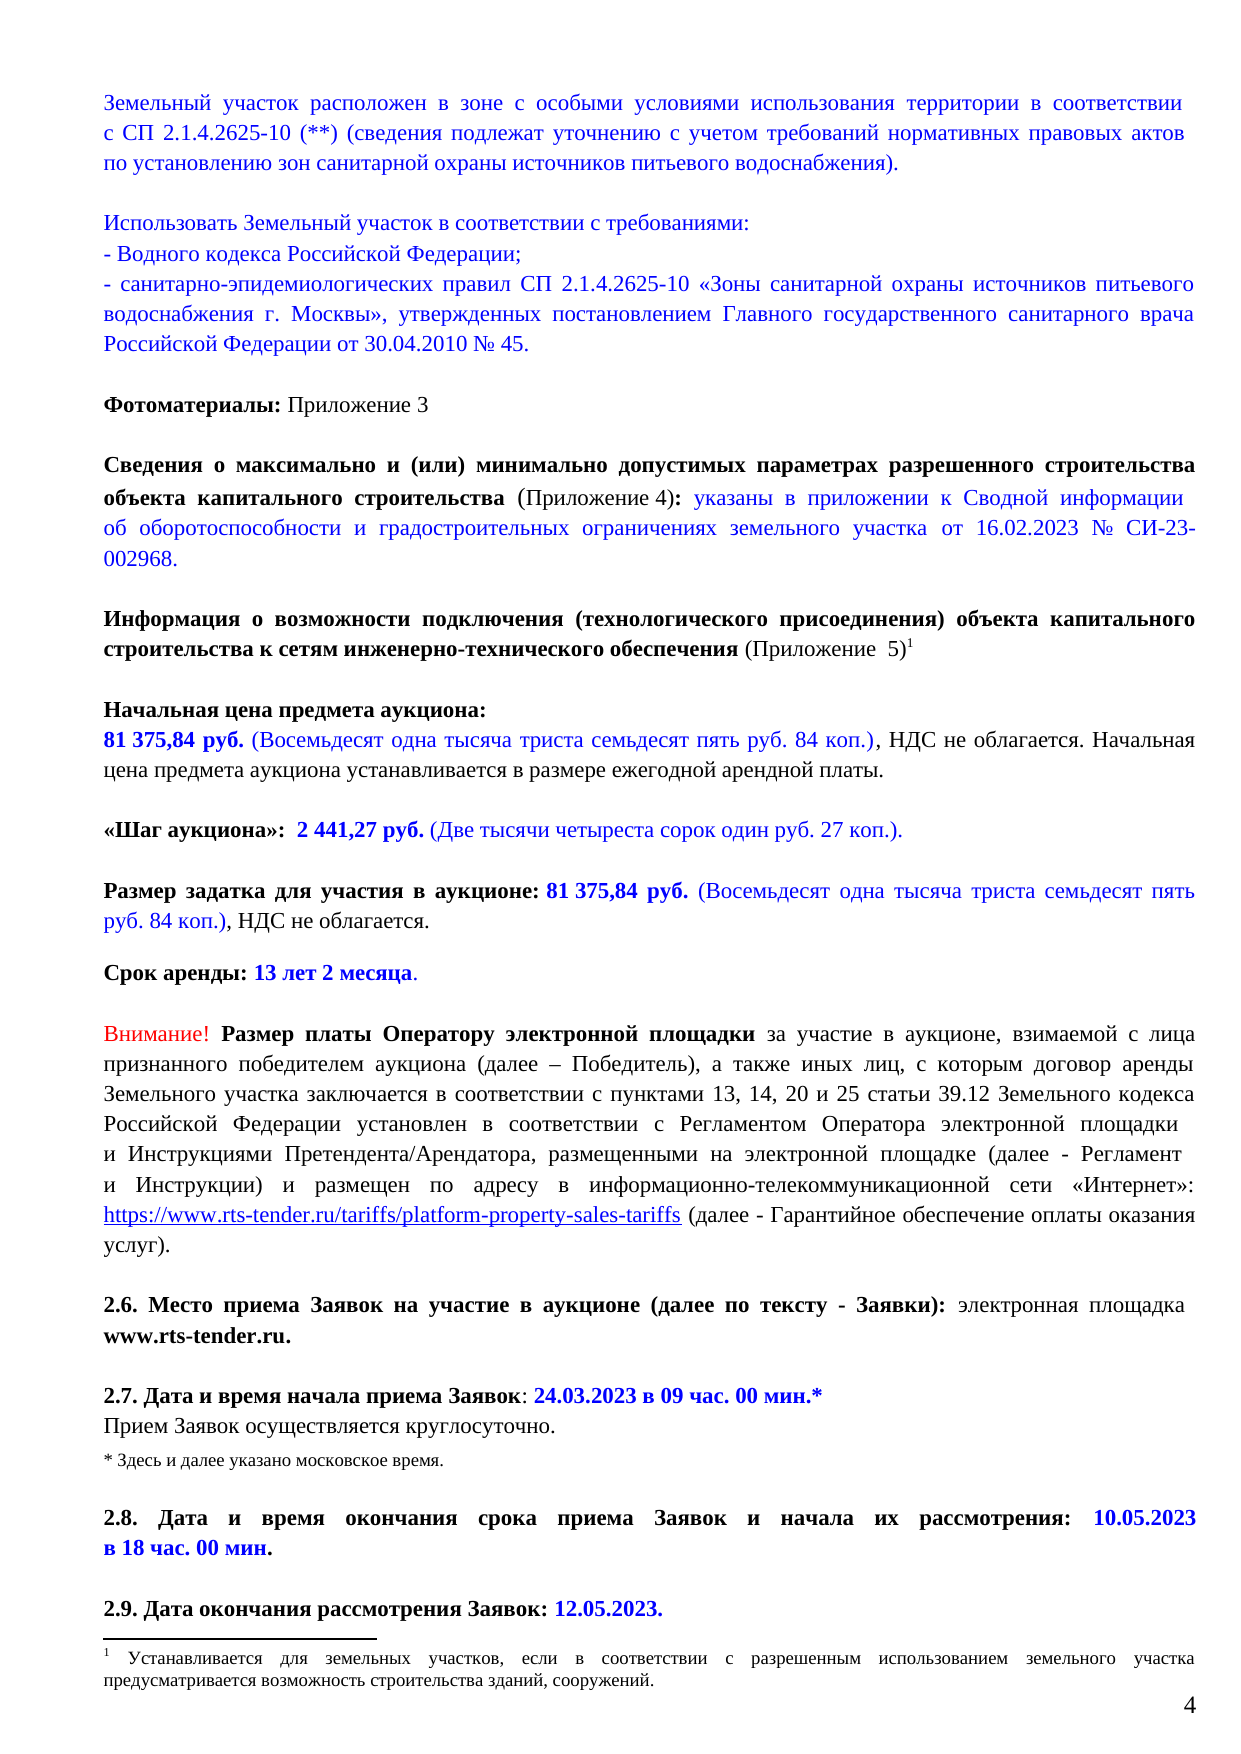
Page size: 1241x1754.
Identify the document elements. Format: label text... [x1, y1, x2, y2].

text - Водного кодекса Российской Федерации; [103, 240, 1196, 266]
text Информация о возможности подключения (технологического присоединения) объекта капитального строительства к сетям инженерно-технического обеспечения (Приложение 5) [103, 605, 1196, 662]
text 2.6. Место приема Заявок на участие в аукционе (далее по тексту - Заявки): электронная площадка www.rts-tender.ru. [103, 1292, 1196, 1348]
text Фотоматериалы: Приложение 3 [103, 391, 1196, 417]
text Использовать Земельный участок в соответствии с требованиями: [103, 209, 1196, 236]
text Земельный участок расположен в зоне с особыми условиями использования территории в соответствии с СП 2.1.4.2625-10 (**) (сведения подлежат уточнению с учетом требований нормативных правовых актов по установлению зон санитарной охраны источников питьевого водоснабжения). [103, 89, 1196, 175]
text 2.7. Дата и время начала приема Заявок: 24.03.2023 в 09 час. 00 мин.* [103, 1382, 1196, 1408]
text Начальная цена предмета аукциона: [103, 696, 1196, 722]
text Внимание! Размер платы Оператору электронной площадки за участие в аукционе, взимаемой с лица признанного победителем аукциона (далее – Победитель), а также иных лиц, с которым договор аренды Земельного участка заключается в соответствии с пунктами 13, 14, 20 и 25 статьи 39.12 Земельного кодекса Российской Федерации установлен в соответствии с Регламентом Оператора электронной площадки и Инструкциями Претендента/Арендатора, размещенными на электронной площадке (далее - Регламент и Инструкции) и размещен по адресу в информационно-телекоммуникационной сети «Интернет»: https://www.rts-tender.ru/tariffs/platform-property-sales-tariffs (далее - Гарантийное обеспечение оплаты оказания услуг). [103, 1020, 1196, 1257]
text 2.8. Дата и время окончания срока приема Заявок и начала их рассмотрения: 10.05.2023 в 18 час. 00 мин. [103, 1504, 1196, 1561]
text Сведения о максимально и (или) минимально допустимых параметрах разрешенного строительства объекта капитального строительства (Приложение 4): указаны в приложении к Сводной информации об оборотоспособности и градостроительных ограничениях земельного участка от 16.02.2023 № СИ-23-002968. [103, 477, 1196, 571]
text Прием Заявок осуществляется круглосуточно. [103, 1412, 1196, 1439]
text «Шаг аукциона»: 2 441,27 руб. (Две тысячи четыреста сорок один руб. 27 коп.). [103, 816, 1196, 843]
text 2.9. Дата окончания рассмотрения Заявок: 12.05.2023. [103, 1595, 1196, 1621]
text * Здесь и далее указано московское время. [103, 1449, 1196, 1471]
text Размер задатка для участия в аукционе: 81 375,84 руб. (Восемьдесят одна тысяча триста семьдесят пять руб. 84 коп.), НДС не облагается. [103, 877, 1196, 933]
text - санитарно-эпидемиологических правил СП 2.1.4.2625-10 «Зоны санитарной охраны источников питьевого водоснабжения г. Москвы», утвержденных постановлением Главного государственного санитарного врача Российской Федерации от 30.04.2010 № 45. [103, 270, 1196, 357]
text 81 375,84 руб. (Восемьдесят одна тысяча триста семьдесят пять руб. 84 коп.), НДС не облагается. Начальная цена предмета аукциона устанавливается в размере ежегодной арендной платы. [103, 726, 1196, 782]
text Срок аренды: 13 лет 2 месяца. [103, 959, 1196, 986]
